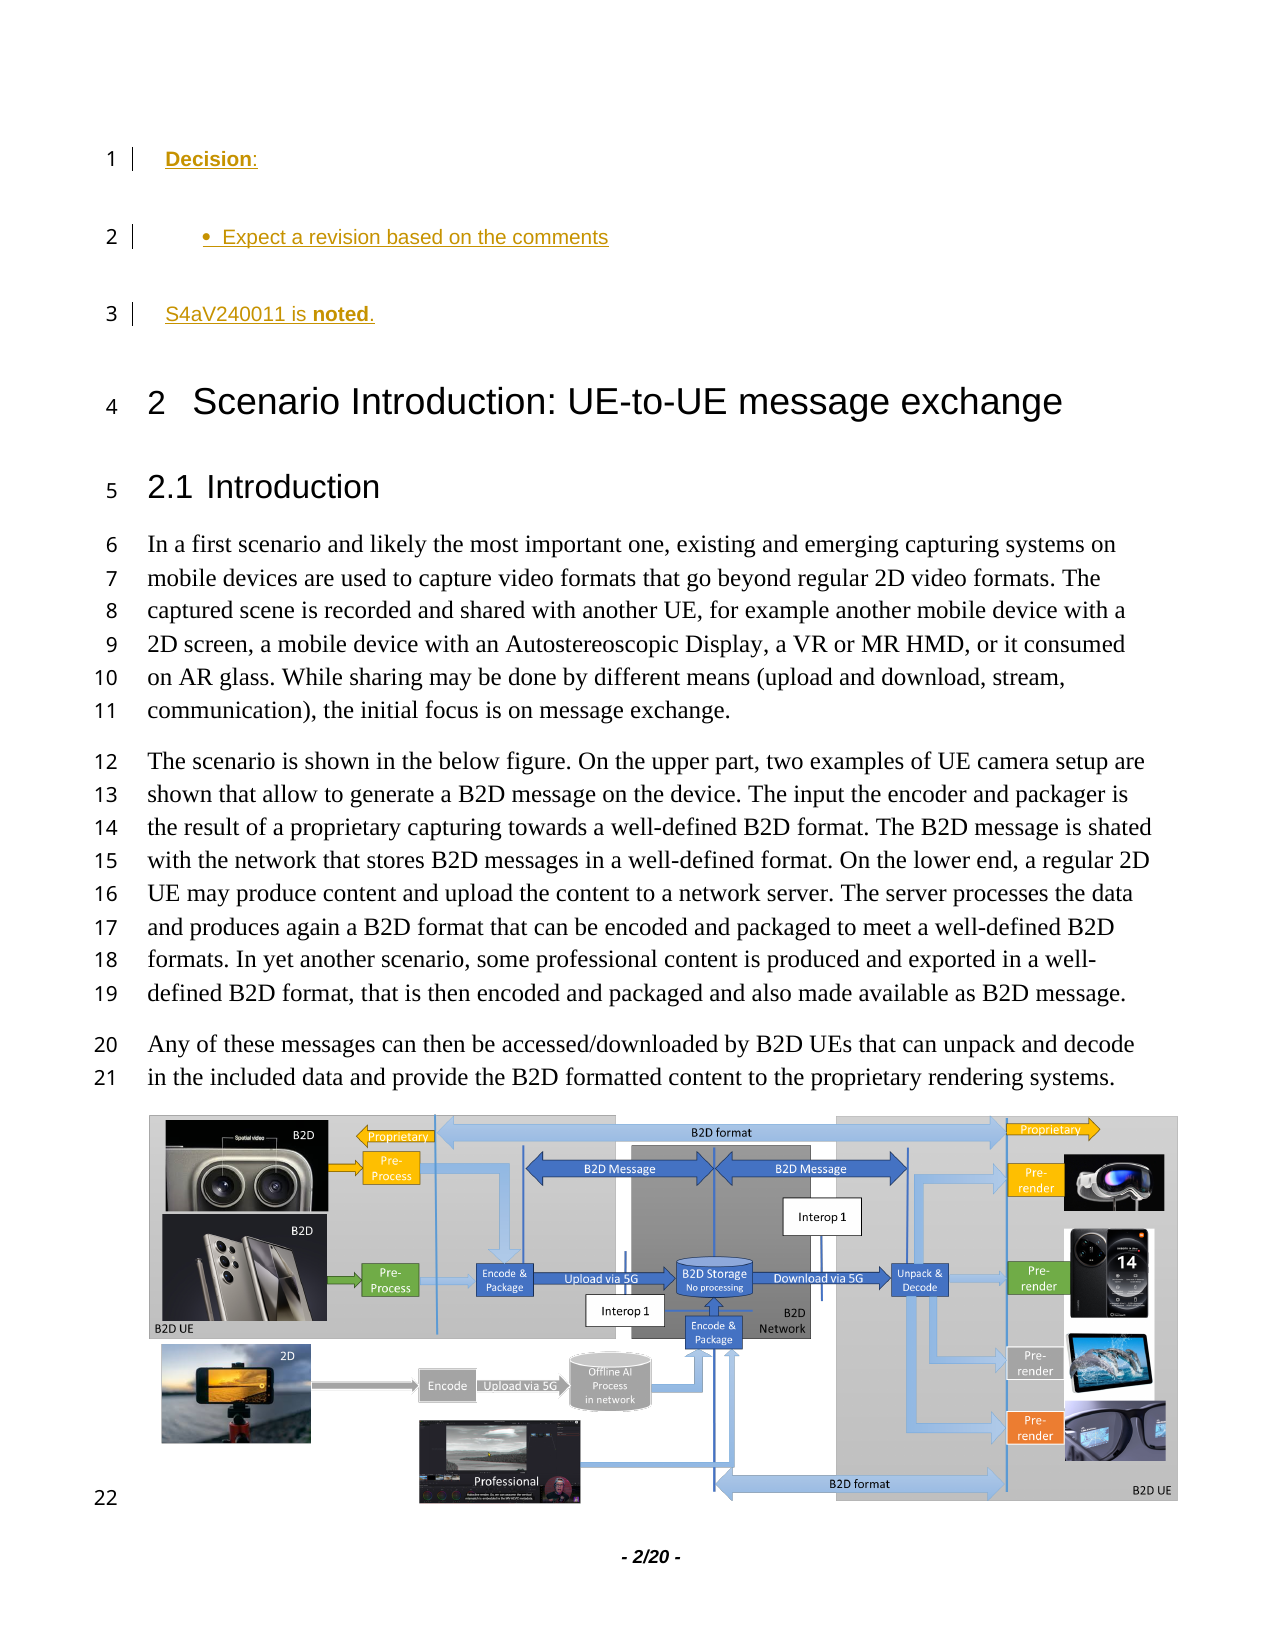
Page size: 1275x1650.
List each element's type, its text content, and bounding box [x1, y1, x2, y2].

subtitle Scenario Introduction: UE-to-UE message exchange [147, 379, 1156, 423]
text In a first scenario and likely the most important one, existing and emerging capturing systems on mobile devices are used to capture video formats that go beyond regular 2D video formats. The captured scene is recorded and shared with another UE, for example another mobile device with a 2D screen, a mobile device with an Autostereoscopic Display, a VR or MR HMD, or it consumed on AR glass. While sharing may be done by different means (upload and download, stream, communication), the initial focus is on message exchange. [147, 529, 1156, 723]
text The scenario is shown in the below figure. On the upper part, two examples of UE camera setup are shown that allow to generate a B2D message on the device. The input the encoder and packager is the result of a proprietary capturing towards a well-defined B2D format. The B2D message is shated with the network that stores B2D messages in a well-defined format. On the lower end, a regular 2D UE may produce content and upload the content to a network server. The server processes the data and produces again a B2D format that can be encoded and packaged to meet a well-defined B2D formats. In yet another scenario, some professional content is produced and exported in a well-defined B2D format, that is then encoded and packaged and also made available as B2D message. [147, 746, 1156, 1006]
subtitle 2.1 Introduction [147, 467, 1156, 505]
picture [147, 1114, 1180, 1506]
text Any of these messages can then be accessed/downloaded by B2D UEs that can unpack and decode in the included data and provide the B2D formatted content to the proprietary rendering systems. [147, 1029, 1156, 1091]
